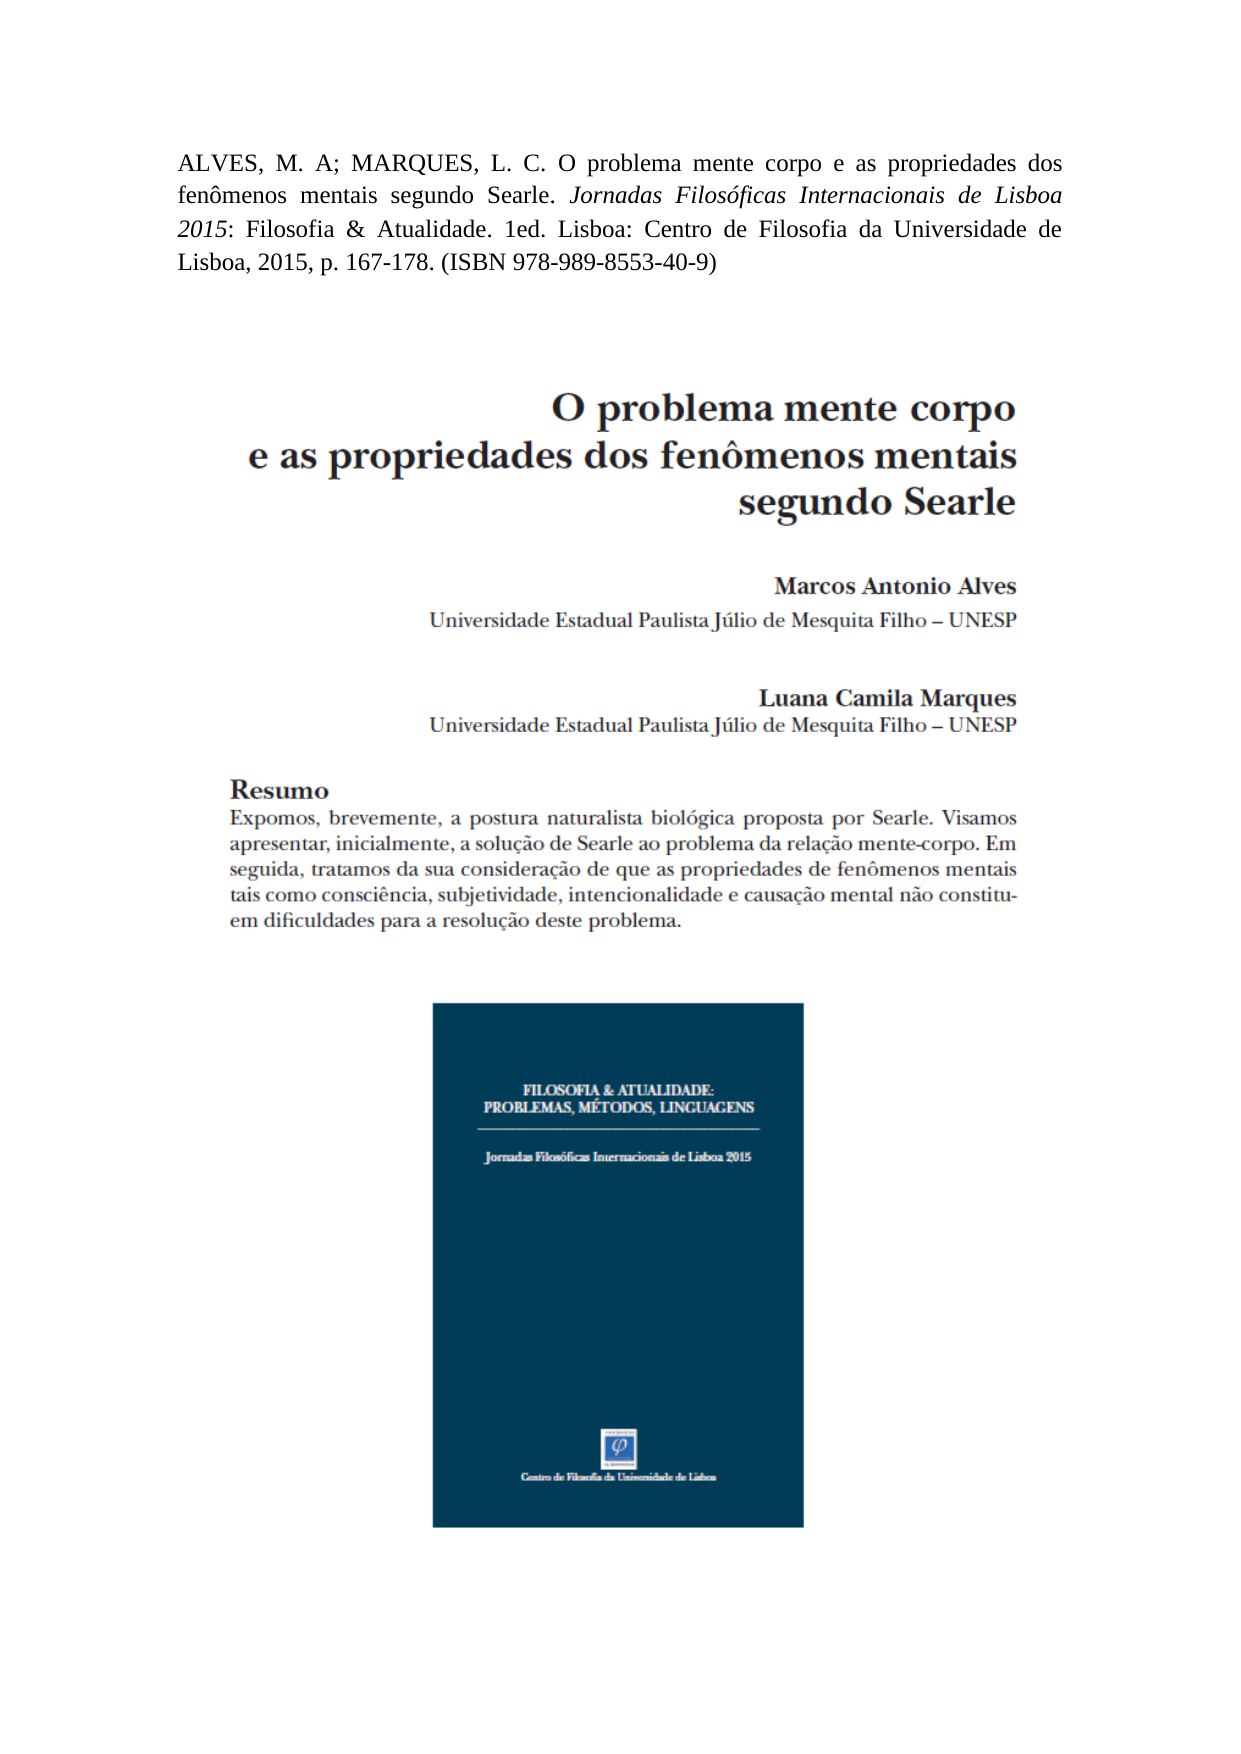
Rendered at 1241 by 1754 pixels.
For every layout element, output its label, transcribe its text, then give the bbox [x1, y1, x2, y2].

text ALVES, M. A; MARQUES, L. C. O problema mente corpo e as propriedades dos fenômenos mentais segundo Searle. Jornadas Filosóficas Internacionais de Lisboa 2015: Filosofia & Atualidade. 1ed. Lisboa: Centro de Filosofia da Universidade de Lisboa, 2015, p. 167-178. (ISBN 978-989-8553-40-9) [177, 148, 1063, 275]
